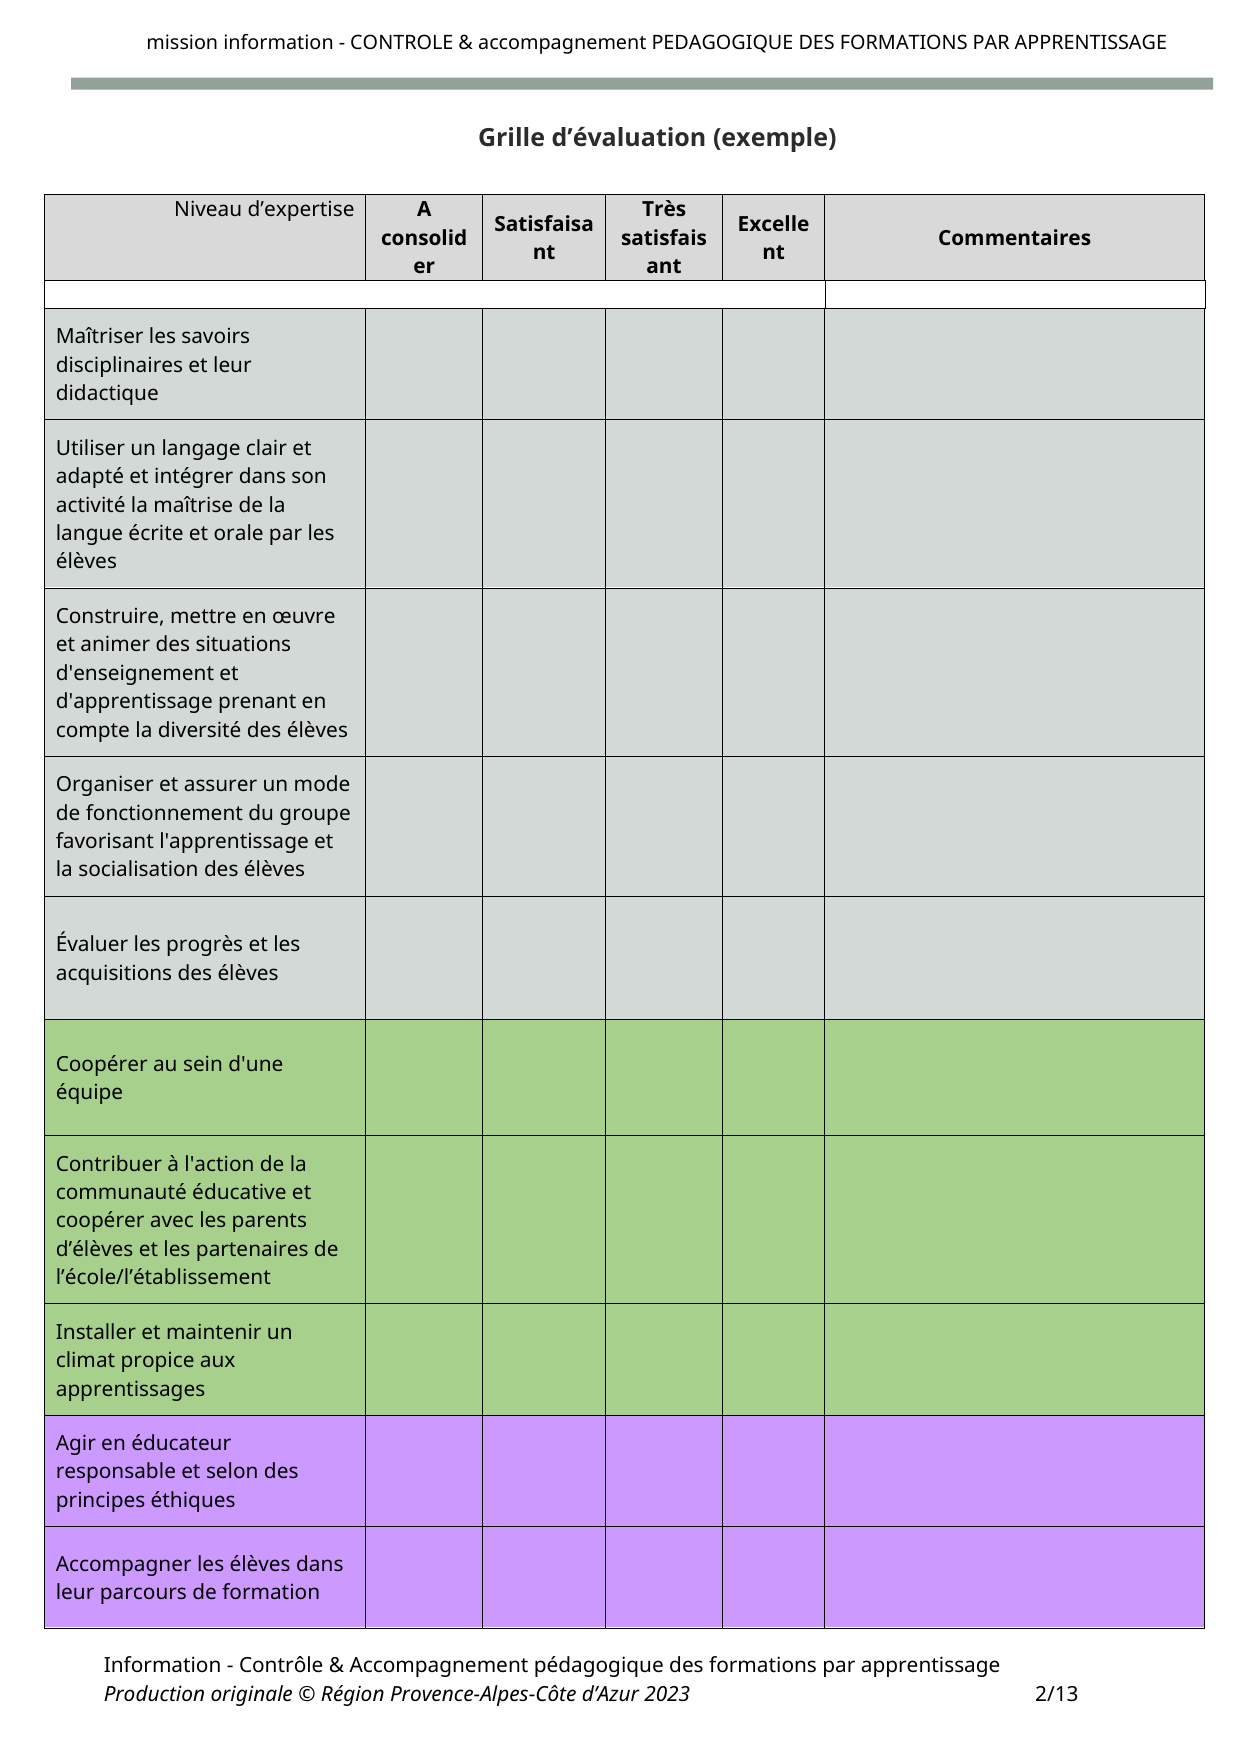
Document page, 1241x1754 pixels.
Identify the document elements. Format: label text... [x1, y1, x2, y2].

table_cell [483, 1304, 605, 1415]
table_cell Construire, mettre en œuvre et animer des situations d'enseignement et d'apprentissage prenant en compte la diversité des élèves [45, 589, 365, 756]
table_header Excellent [723, 195, 824, 280]
table_cell [45, 281, 825, 308]
table_cell [483, 309, 605, 419]
table_cell [366, 1136, 482, 1303]
table_cell [723, 1527, 824, 1627]
table_cell [825, 1020, 1204, 1135]
table_cell Utiliser un langage clair et adapté et intégrer dans son activité la maîtrise de la langue écrite et orale par les élèves [45, 420, 365, 587]
table_cell [606, 757, 722, 896]
table_cell [483, 589, 605, 756]
table_cell [606, 309, 722, 419]
table_cell [825, 589, 1204, 756]
table_cell [723, 1020, 824, 1135]
table_cell [606, 1416, 722, 1526]
table_cell [366, 1304, 482, 1415]
table_cell [366, 309, 482, 419]
table_cell [825, 1416, 1204, 1526]
table_header Satisfaisant [483, 195, 605, 280]
table_cell [483, 897, 605, 1019]
table_cell [723, 1136, 824, 1303]
table_cell [366, 1527, 482, 1627]
table_cell [606, 1020, 722, 1135]
table_cell [723, 897, 824, 1019]
table_cell [366, 1416, 482, 1526]
table_cell Organiser et assurer un mode de fonctionnement du groupe favorisant l'apprentissage et la socialisation des élèves [45, 757, 365, 896]
table_cell [825, 309, 1204, 419]
table_cell Accompagner les élèves dans leur parcours de formation [45, 1527, 365, 1627]
table_header Niveau d’expertise [45, 195, 365, 280]
table_cell Agir en éducateur responsable et selon des principes éthiques [45, 1416, 365, 1526]
table_cell [723, 309, 824, 419]
table_cell [483, 1527, 605, 1627]
table_cell [366, 589, 482, 756]
table_header Commentaires [825, 195, 1204, 280]
table_cell [723, 1304, 824, 1415]
table_cell Évaluer les progrès et les acquisitions des élèves [45, 897, 365, 1019]
table_cell [606, 1527, 722, 1627]
text Grille d’évaluation (exemple) [103, 119, 1181, 154]
table_cell Installer et maintenir un climat propice aux apprentissages [45, 1304, 365, 1415]
table_cell [825, 1527, 1204, 1627]
table_cell [366, 897, 482, 1019]
table_cell Maîtriser les savoirs disciplinaires et leur didactique [45, 309, 365, 419]
table_cell [606, 589, 722, 756]
table_cell [366, 1020, 482, 1135]
table_cell Coopérer au sein d'une équipe [45, 1020, 365, 1135]
table_cell [723, 1416, 824, 1526]
table_cell [825, 897, 1204, 1019]
table_cell [483, 757, 605, 896]
table_cell [825, 1304, 1204, 1415]
table_cell [606, 1304, 722, 1415]
table_cell [825, 757, 1204, 896]
table_cell [723, 589, 824, 756]
table_cell [483, 1416, 605, 1526]
table_cell [825, 420, 1204, 587]
table_cell [825, 1136, 1204, 1303]
table_cell [826, 281, 1205, 308]
table_header Très satisfaisant [606, 195, 722, 280]
table_header A consolider [366, 195, 482, 280]
table_cell [483, 1020, 605, 1135]
table_cell Contribuer à l'action de la communauté éducative et coopérer avec les parents d’élèves et les partenaires de l’école/l’établissement [45, 1136, 365, 1303]
table_cell [606, 420, 722, 587]
table_cell [723, 420, 824, 587]
table_cell [606, 897, 722, 1019]
table_cell [483, 420, 605, 587]
table_cell [366, 420, 482, 587]
table_cell [366, 757, 482, 896]
table_cell [606, 1136, 722, 1303]
table_cell [483, 1136, 605, 1303]
table_cell [723, 757, 824, 896]
